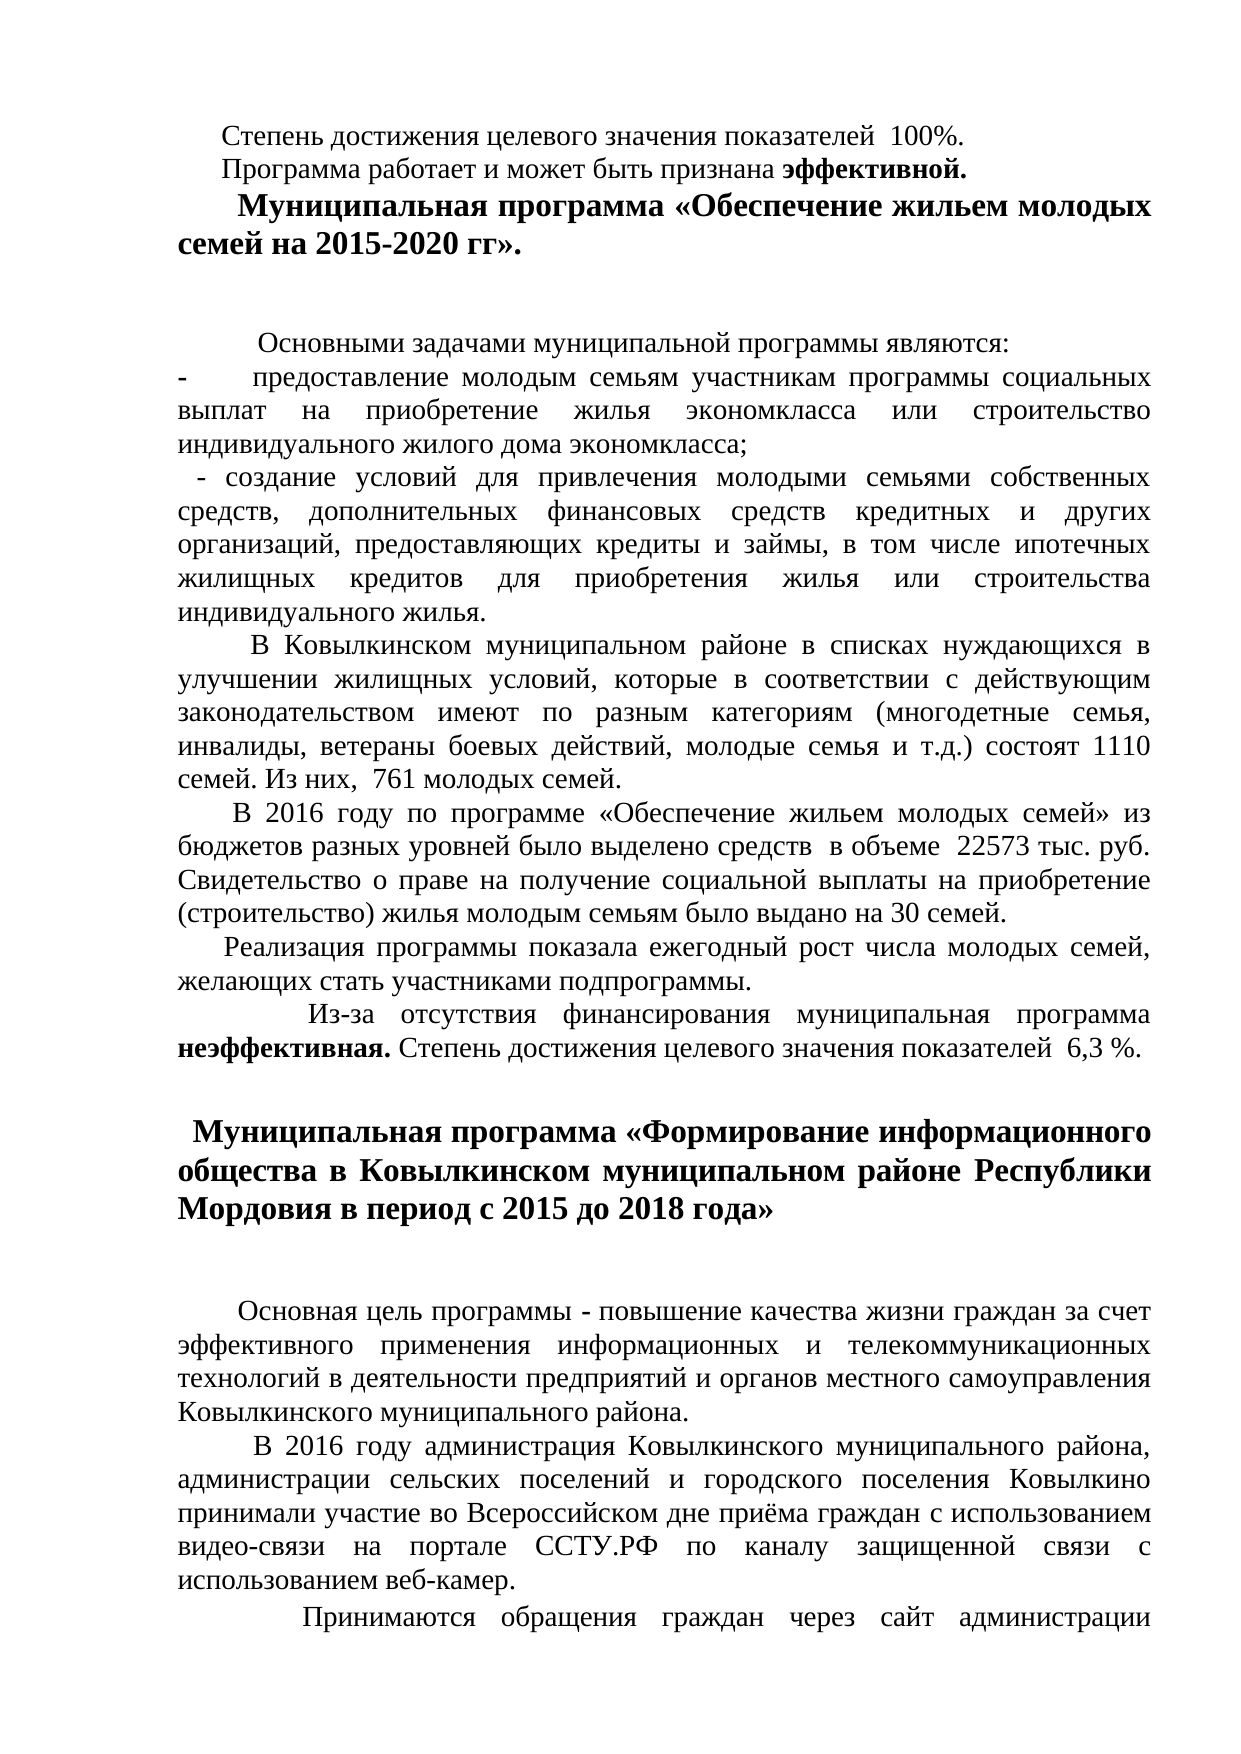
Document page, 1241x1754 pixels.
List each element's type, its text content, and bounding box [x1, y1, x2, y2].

text Программа работает и может быть признана эффективной. [177, 152, 1152, 185]
text В 2016 году по программе «Обеспечение жильем молодых семей» из бюджетов разных уровней было выделено средств в объеме 22573 тыс. руб. Свидетельство о праве на получение социальной выплаты на приобретение (строительство) жилья молодым семьям было выдано на 30 семей. [177, 795, 1152, 929]
text Реализация программы показала ежегодный рост числа молодых семей, желающих стать участниками подпрограммы. [177, 929, 1152, 996]
list предоставление молодым семьям участникам программы социальных выплат на приобретение жилья экономкласса или строительство индивидуального жилого дома экономкласса; [177, 359, 1152, 459]
text - создание условий для привлечения молодыми семьями собственных средств, дополнительных финансовых средств кредитных и других организаций, предоставляющих кредиты и займы, в том числе ипотечных жилищных кредитов для приобретения жилья или строительства индивидуального жилья. [177, 459, 1152, 627]
text Муниципальная программа «Формирование информационного общества в Ковылкинском муниципальном районе Республики Мордовия в период с 2015 до 2018 года» [177, 1111, 1152, 1226]
text В Ковылкинском муниципальном районе в списках нуждающихся в улучшении жилищных условий, которые в соответствии с действующим законодательством имеют по разным категориям (многодетные семья, инвалиды, ветераны боевых действий, молодые семья и т.д.) состоят 1110 семей. Из них, 761 молодых семей. [177, 627, 1152, 795]
text Основная цель программы - повышение качества жизни граждан за счет эффективного применения информационных и телекоммуникационных технологий в деятельности предприятий и органов местного самоуправления Ковылкинского муниципального района. [177, 1293, 1152, 1428]
text Из-за отсутствия финансирования муниципальная программа неэффективная. Степень достижения целевого значения показателей 6,3 %. [177, 996, 1152, 1063]
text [177, 1595, 1151, 1634]
text Основными задачами муниципальной программы являются: [177, 325, 1152, 359]
text Степень достижения целевого значения показателей 100%. [177, 118, 1152, 152]
text Муниципальная программа «Обеспечение жильем молодых семей на 2015-2020 гг». [177, 185, 1152, 324]
text В 2016 году администрация Ковылкинского муниципального района, администрации сельских поселений и городского поселения Ковылкино принимали участие во Всероссийском дне приёма граждан с использованием видео-связи на портале ССТУ.РФ по каналу защищенной связи с использованием веб-камер. [177, 1428, 1152, 1595]
